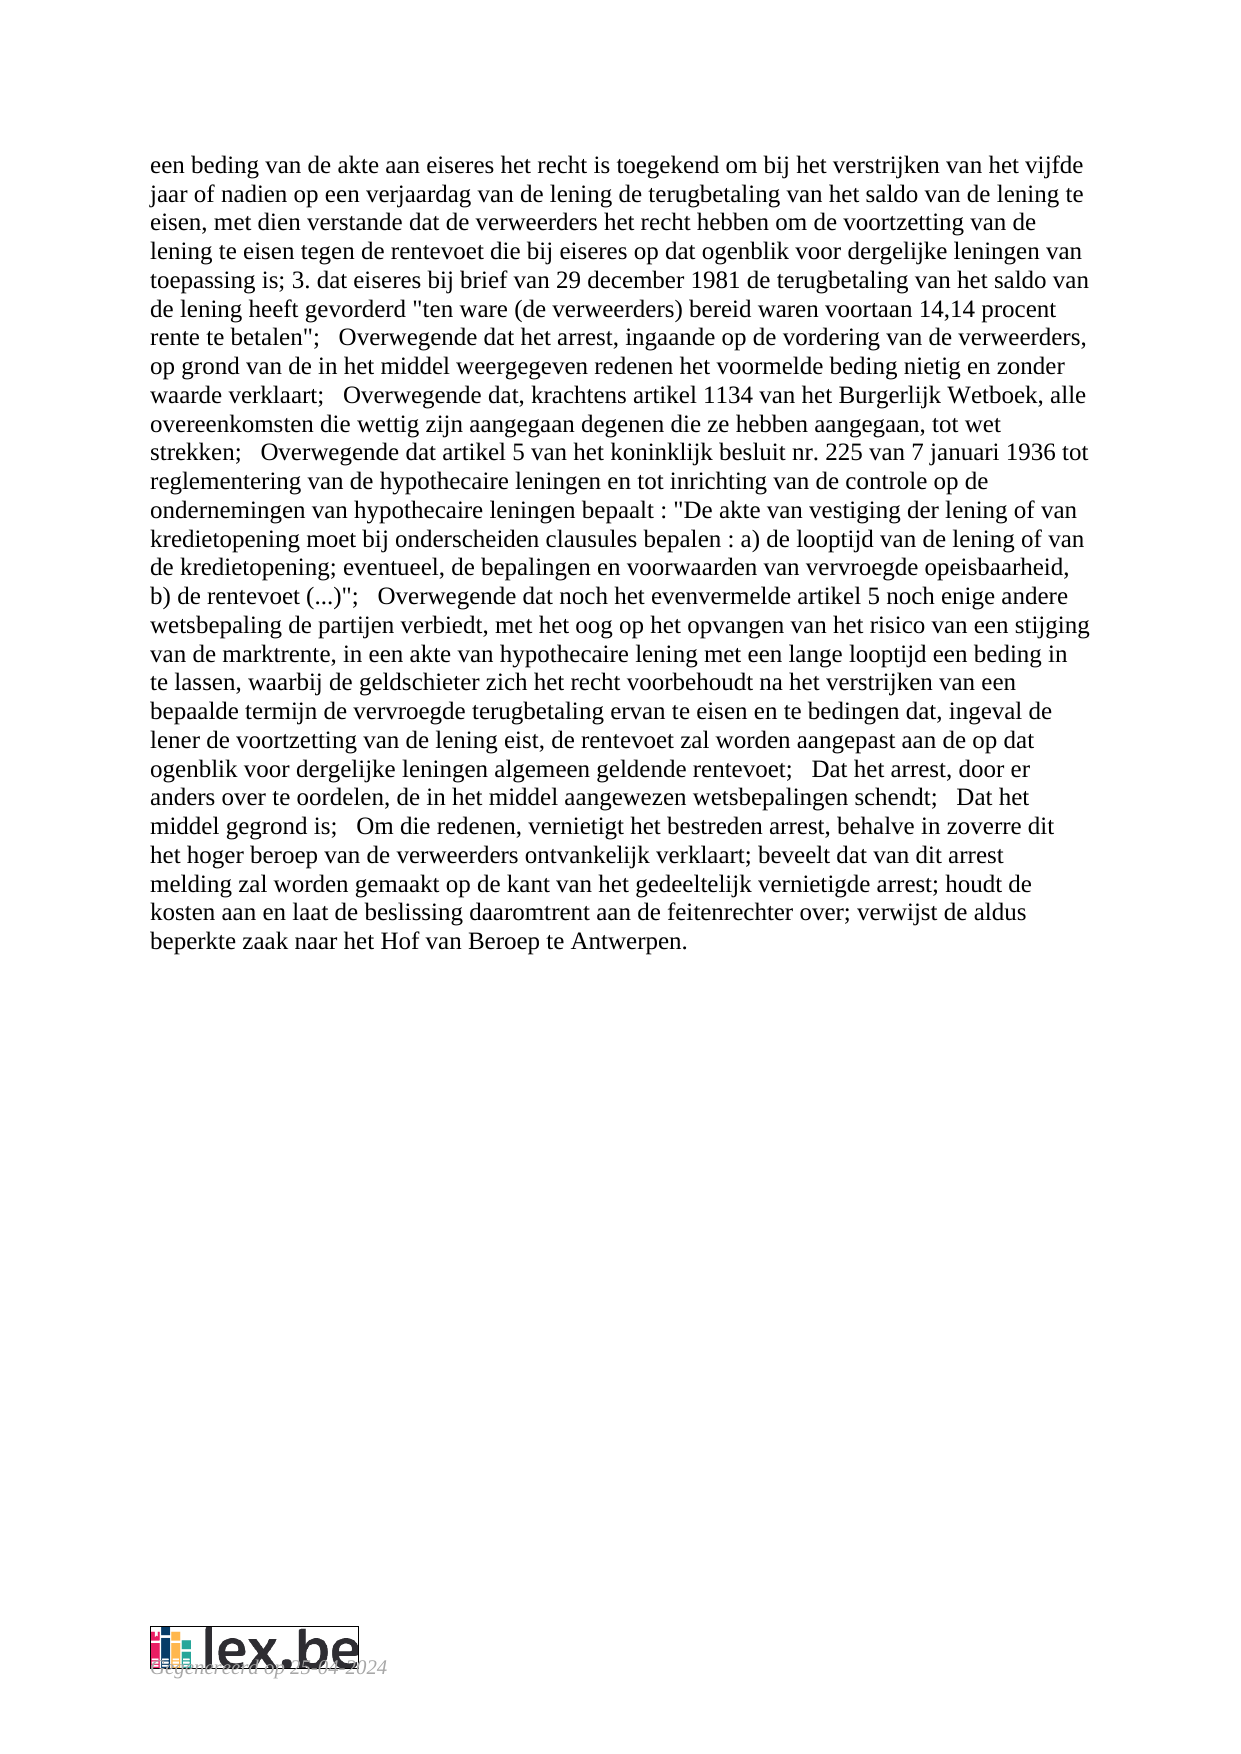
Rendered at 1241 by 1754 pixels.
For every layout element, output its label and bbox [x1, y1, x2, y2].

picture [151, 1627, 358, 1668]
text [150, 150, 1090, 955]
